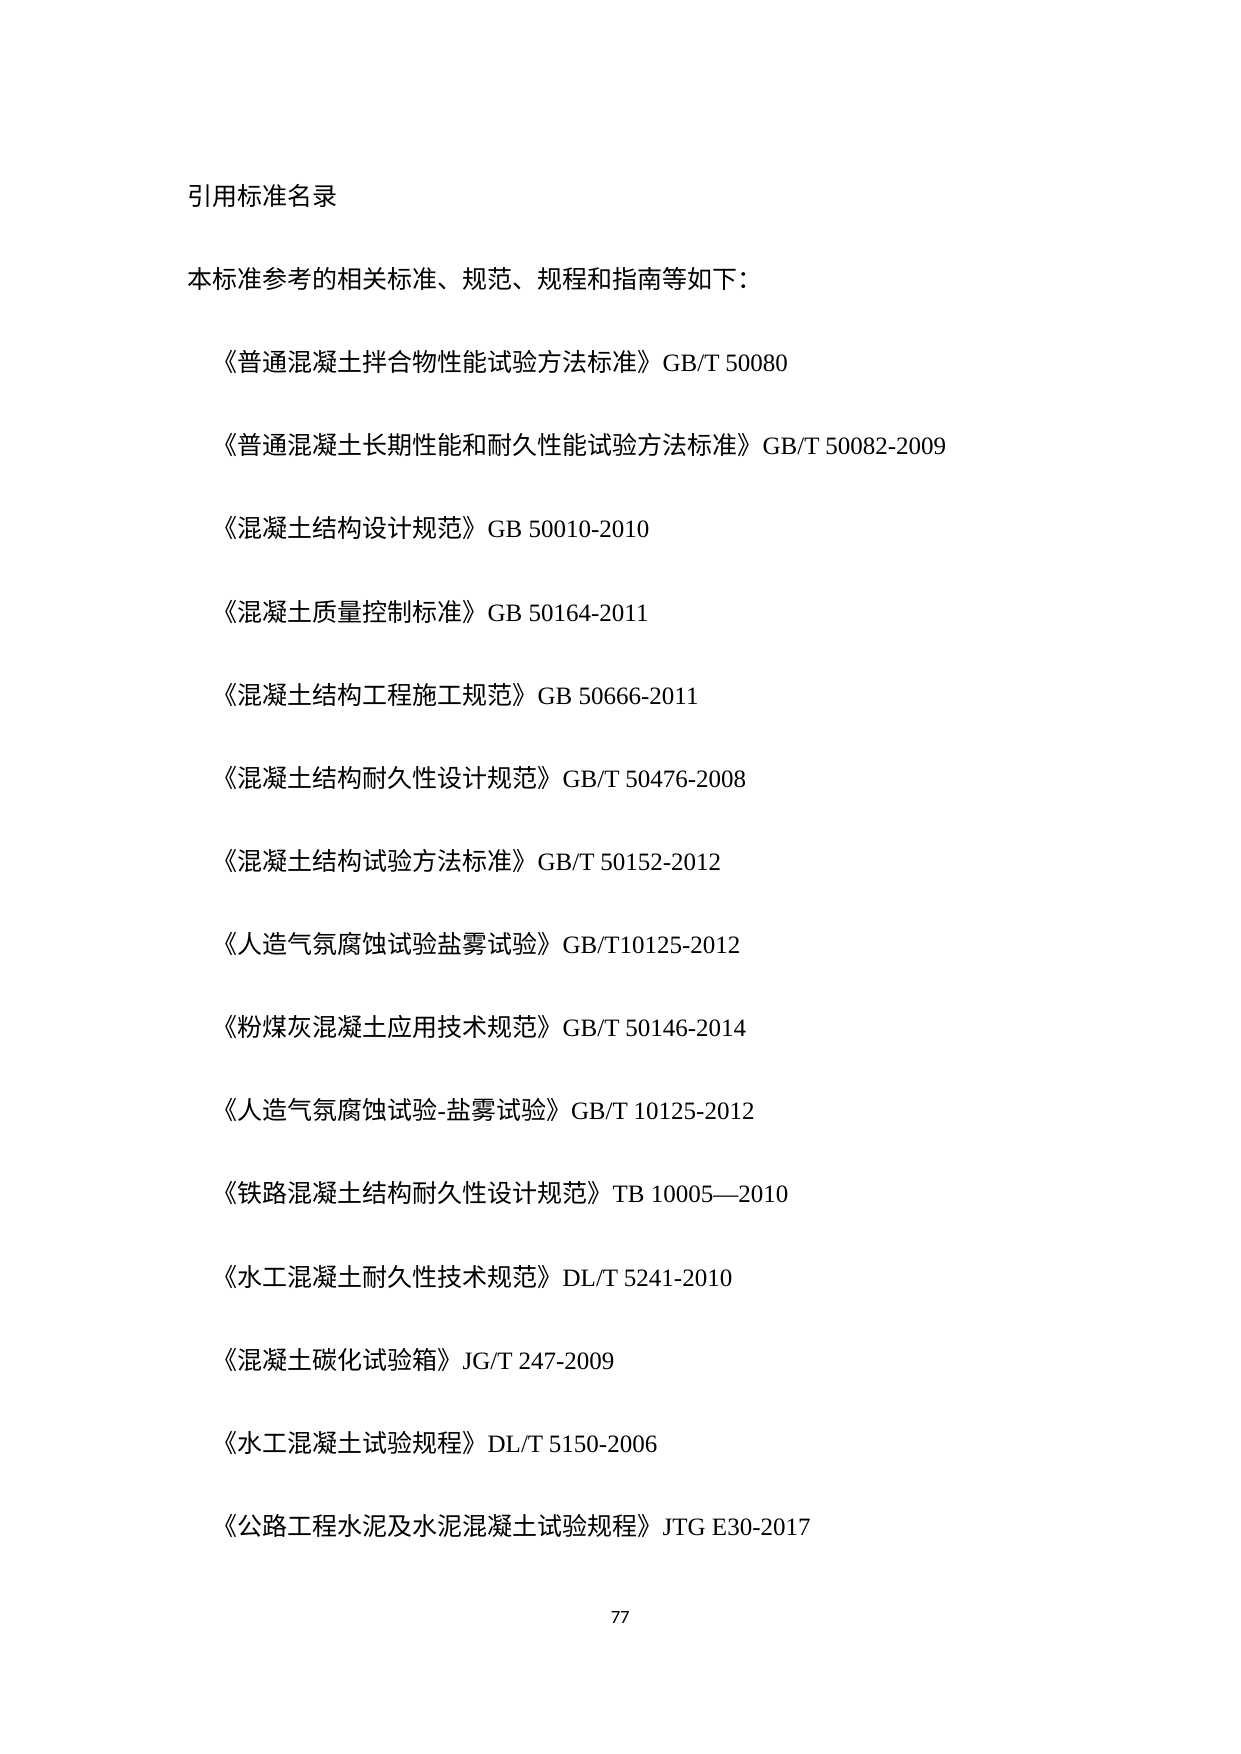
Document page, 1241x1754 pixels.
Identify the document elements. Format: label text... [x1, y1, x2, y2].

text 《混凝土碳化试验箱》JG/T 247-2009 [187, 1326, 1053, 1391]
text 《混凝土结构试验方法标准》GB/T 50152-2012 [187, 827, 1053, 892]
text 《混凝土质量控制标准》GB 50164-2011 [187, 578, 1053, 643]
text 《混凝土结构工程施工规范》GB 50666-2011 [187, 661, 1053, 726]
text 《粉煤灰混凝土应用技术规范》GB/T 50146-2014 [187, 993, 1053, 1058]
text 《混凝土结构耐久性设计规范》GB/T 50476-2008 [187, 744, 1053, 809]
text 本标准参考的相关标准、规范、规程和指南等如下： [187, 245, 1053, 310]
text 《普通混凝土拌合物性能试验方法标准》GB/T 50080 [187, 328, 1053, 393]
text 《水工混凝土试验规程》DL/T 5150-2006 [187, 1409, 1053, 1474]
subtitle 引用标准名录 [187, 162, 1053, 227]
text 《铁路混凝土结构耐久性设计规范》TB 10005—2010 [187, 1159, 1053, 1224]
text 《普通混凝土长期性能和耐久性能试验方法标准》GB/T 50082-2009 [187, 411, 1053, 476]
text 《公路工程水泥及水泥混凝土试验规程》JTG E30-2017 [187, 1492, 1053, 1557]
text 《人造气氛腐蚀试验-盐雾试验》GB/T 10125-2012 [187, 1076, 1053, 1141]
text 《人造气氛腐蚀试验盐雾试验》GB/T10125-2012 [187, 910, 1053, 975]
text 《水工混凝土耐久性技术规范》DL/T 5241-2010 [187, 1243, 1053, 1308]
text 《混凝土结构设计规范》GB 50010-2010 [187, 494, 1053, 559]
